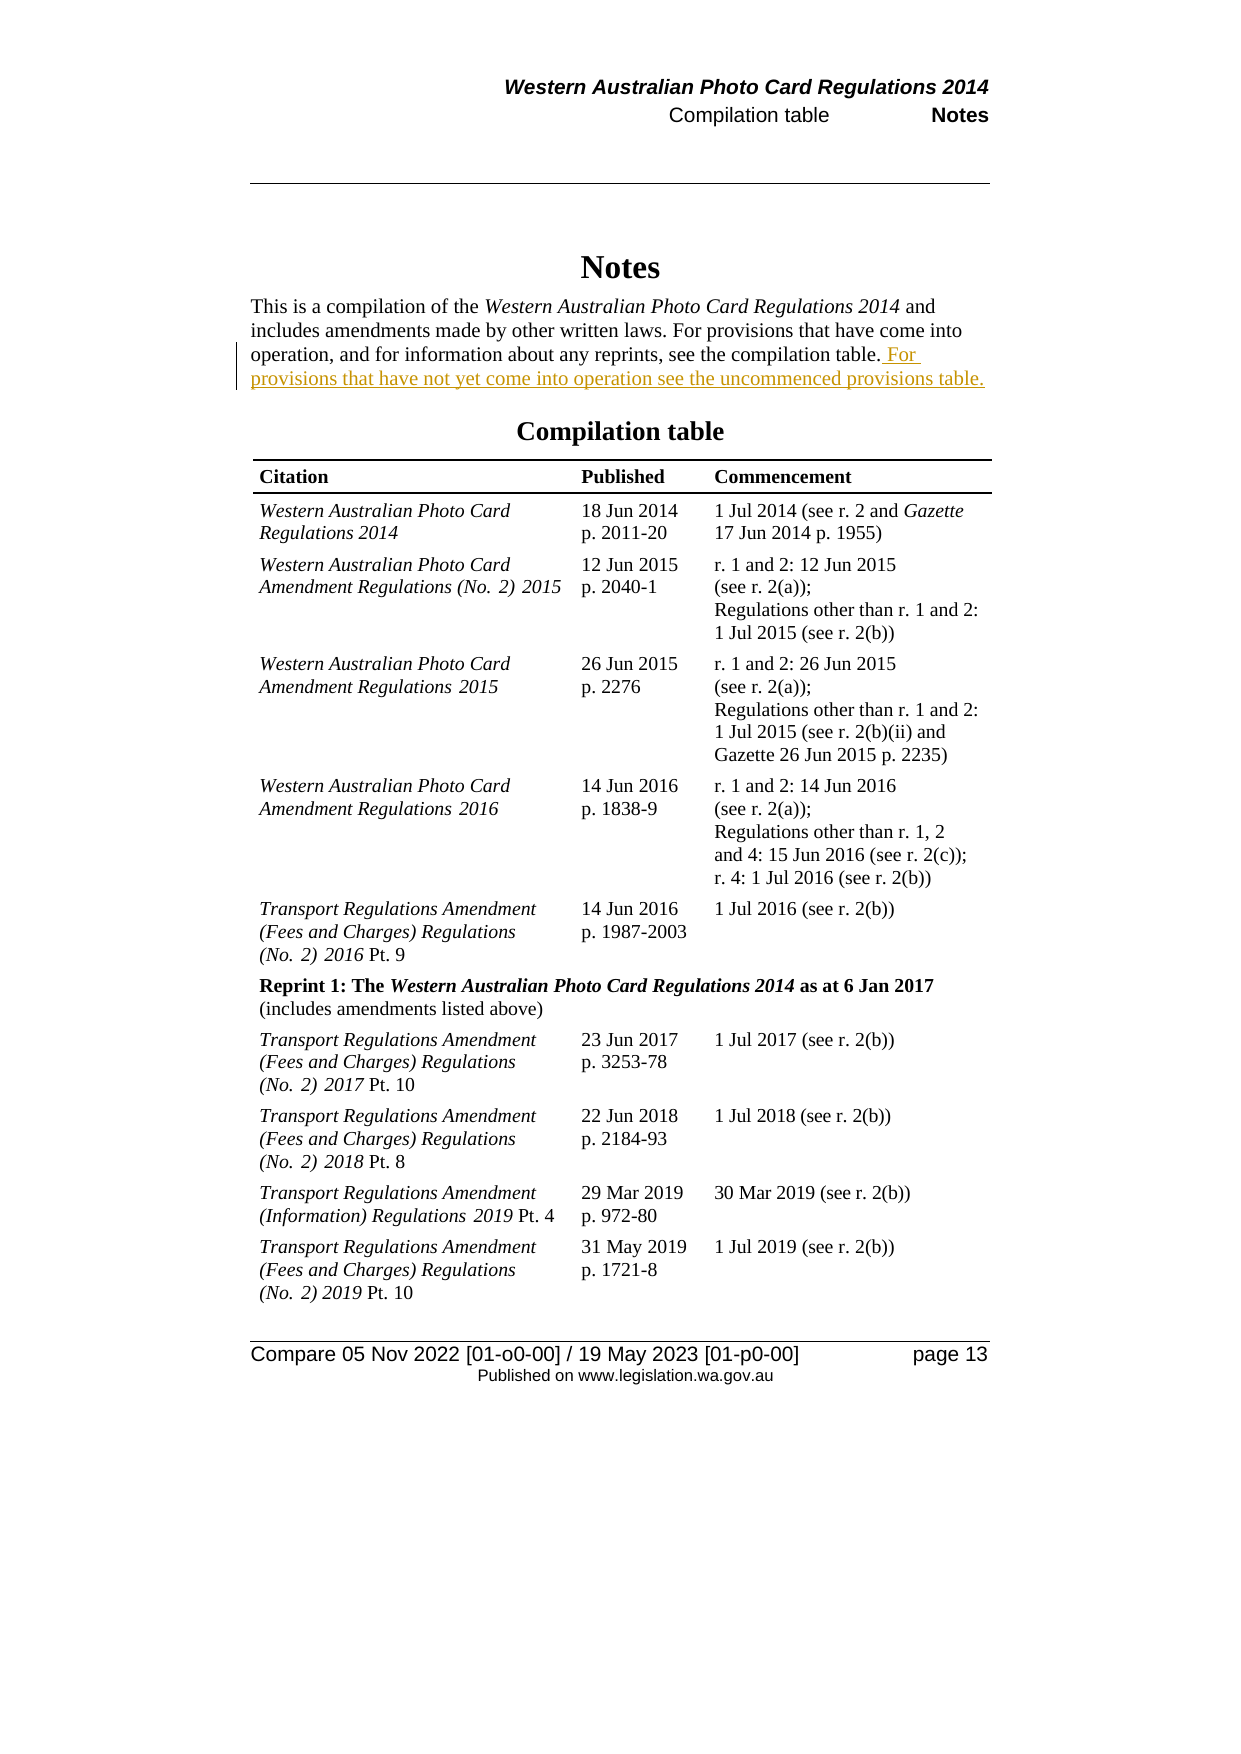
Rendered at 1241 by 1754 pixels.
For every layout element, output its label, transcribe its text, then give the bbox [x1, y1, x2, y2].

table_cell Transport Regulations Amendment (Fees and Charges) Regulations (No. 2) 2016 Pt. 9 [253, 893, 575, 969]
table_cell Transport Regulations Amendment (Fees and Charges) Regulations (No. 2) 2017 Pt. 10 [253, 1024, 575, 1100]
table_cell 31 May 2019 p. 1721-8 [575, 1231, 708, 1308]
table_cell 29 Mar 2019 p. 972-80 [575, 1177, 708, 1231]
subtitle Notes [250, 247, 990, 286]
table_cell Transport Regulations Amendment (Fees and Charges) Regulations (No. 2) 2019 Pt. 10 [253, 1231, 575, 1308]
table_cell 1 Jul 2019 (see r. 2(b)) [708, 1231, 992, 1308]
table_cell r. 1 and 2: 14 Jun 2016 (see r. 2(a)); Regulations other than r. 1, 2 and 4: 15 Jun 2016 (see r. 2(c)); r. 4: 1 Jul 2016 (see r. 2(b)) [708, 770, 992, 893]
table_cell 14 Jun 2016 p. 1838-9 [575, 770, 708, 893]
table_cell 14 Jun 2016 p. 1987-2003 [575, 893, 708, 969]
table_cell Western Australian Photo Card Regulations 2014 [253, 494, 575, 548]
table_cell 30 Mar 2019 (see r. 2(b)) [708, 1177, 992, 1231]
table_cell Transport Regulations Amendment (Information) Regulations 2019 Pt. 4 [253, 1177, 575, 1231]
table_cell r. 1 and 2: 26 Jun 2015 (see r. 2(a)); Regulations other than r. 1 and 2: 1 Jul 2015 (see r. 2(b)(ii) and Gazette 26 Jun 2015 p. 2235) [708, 648, 992, 770]
table_header Commencement [708, 461, 992, 492]
subtitle Compilation table [250, 415, 990, 447]
table_cell 22 Jun 2018 p. 2184-93 [575, 1100, 708, 1177]
table_cell 1 Jul 2014 (see r. 2 and Gazette 17 Jun 2014 p. 1955) [708, 494, 992, 548]
table_cell 1 Jul 2018 (see r. 2(b)) [708, 1100, 992, 1177]
table_cell Western Australian Photo Card Amendment Regulations 2015 [253, 648, 575, 770]
table_cell 1 Jul 2017 (see r. 2(b)) [708, 1024, 992, 1100]
table_cell 23 Jun 2017 p. 3253-78 [575, 1024, 708, 1100]
table_cell Western Australian Photo Card Amendment Regulations 2016 [253, 770, 575, 893]
table_header Citation [253, 461, 575, 492]
text This is a compilation of the Western Australian Photo Card Regulations 2014 and includes amendments made by other written laws. For provisions that have come into operation, and for information about any reprints, see the compilation table. [250, 294, 990, 390]
table_cell Transport Regulations Amendment (Fees and Charges) Regulations (No. 2) 2018 Pt. 8 [253, 1100, 575, 1177]
table_cell 12 Jun 2015 p. 2040-1 [575, 548, 708, 648]
table_cell 1 Jul 2016 (see r. 2(b)) [708, 893, 992, 969]
table_header Published [575, 461, 708, 492]
table_cell 18 Jun 2014 p. 2011-20 [575, 494, 708, 548]
table_cell r. 1 and 2: 12 Jun 2015 (see r. 2(a)); Regulations other than r. 1 and 2: 1 Jul 2015 (see r. 2(b)) [708, 548, 992, 648]
table_cell Reprint 1: The Western Australian Photo Card Regulations 2014 as at 6 Jan 2017 (includes amendments listed above) [253, 970, 992, 1023]
table_cell 26 Jun 2015 p. 2276 [575, 648, 708, 770]
table_cell Western Australian Photo Card Amendment Regulations (No. 2) 2015 [253, 548, 575, 648]
